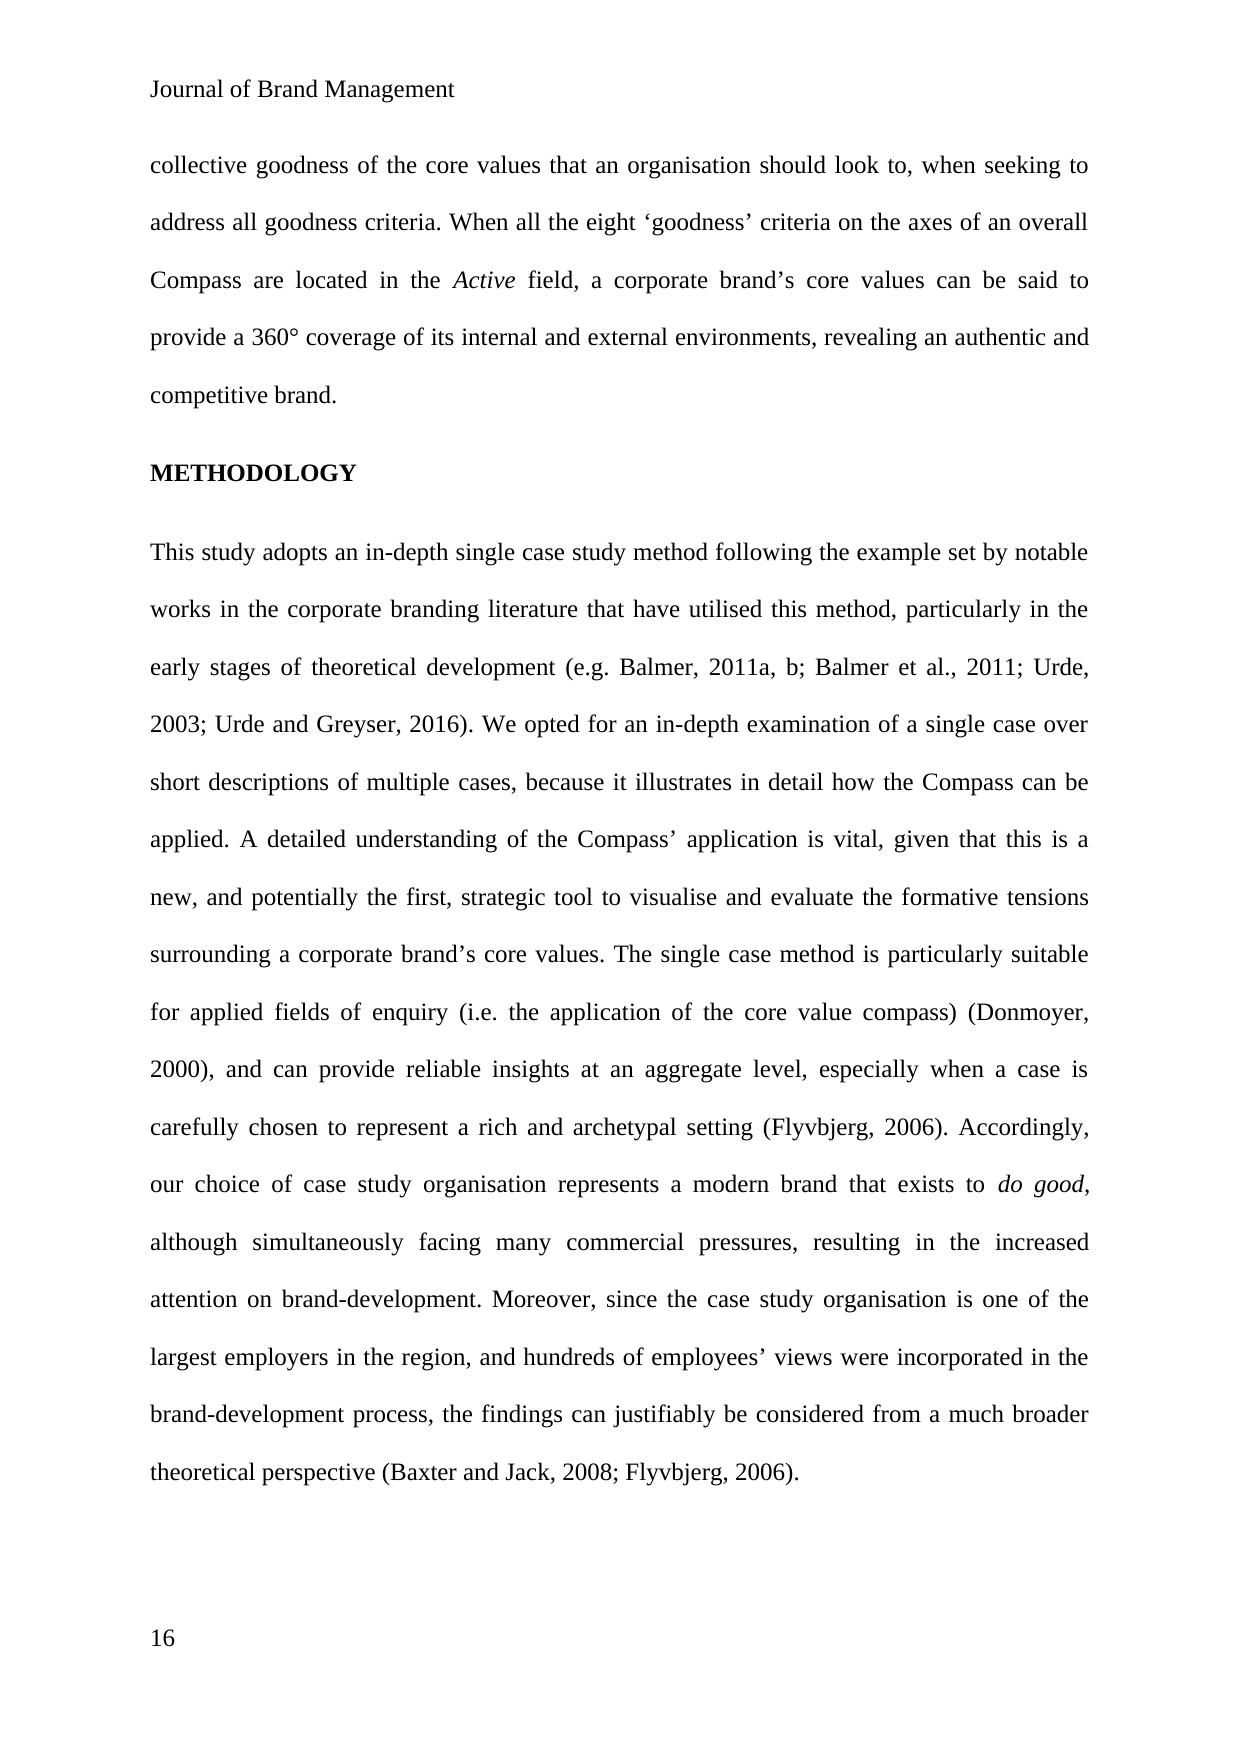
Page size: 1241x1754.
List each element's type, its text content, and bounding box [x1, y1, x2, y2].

text This study adopts an in-depth single case study method following the example set by notable works in the corporate branding literature that have utilised this method, particularly in the early stages of theoretical development (e.g. Balmer, 2011a, b; Balmer et al., 2011; Urde, 2003; Urde and Greyser, 2016). We opted for an in-depth examination of a single case over short descriptions of multiple cases, because it illustrates in detail how the Compass can be applied. A detailed understanding of the Compass’ application is vital, given that this is a new, and potentially the first, strategic tool to visualise and evaluate the formative tensions surrounding a corporate brand’s core values. The single case method is particularly suitable for applied fields of enquiry (i.e. the application of the core value compass) (Donmoyer, 2000), and can provide reliable insights at an aggregate level, especially when a case is carefully chosen to represent a rich and archetypal setting (Flyvbjerg, 2006). Accordingly, our choice of case study organisation represents a modern brand that exists to do good, although simultaneously facing many commercial pressures, resulting in the increased attention on brand-development. Moreover, since the case study organisation is one of the largest employers in the region, and hundreds of employees’ views were incorporated in the brand-development process, the findings can justifiably be considered from a much broader theoretical perspective (Baxter and Jack, 2008; Flyvbjerg, 2006). [150, 537, 1090, 1485]
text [150, 150, 1090, 409]
subtitle METHODOLOGY [150, 458, 1090, 487]
